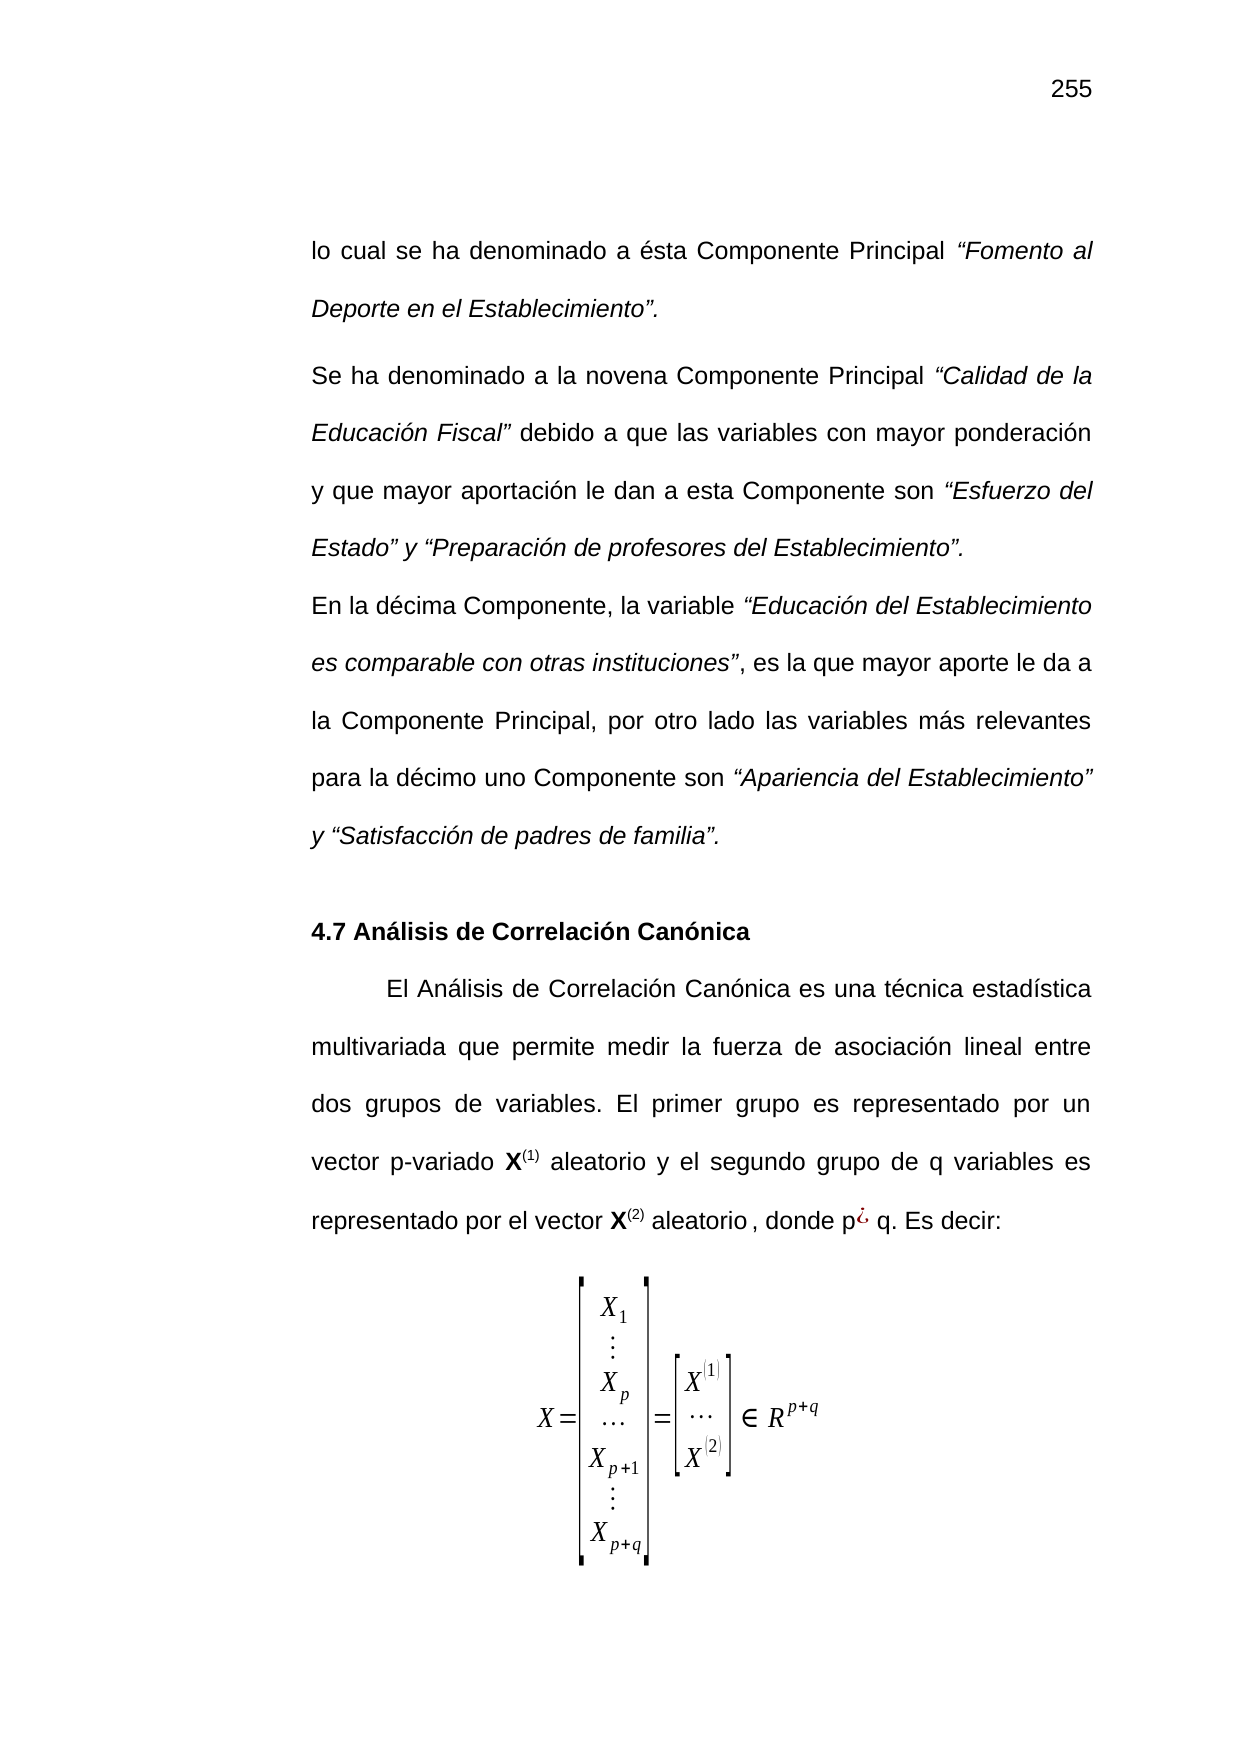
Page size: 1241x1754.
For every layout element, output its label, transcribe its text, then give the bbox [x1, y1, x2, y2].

text 4.7 Análisis de Correlación Canónica [236, 917, 1092, 945]
text En la décima Componente, la variable “Educación del Establecimiento es comparable con otras instituciones”, es la que mayor aporte le da a , por otro lado las variables más relevantes para la décimo uno Componente son “Apariencia del Establecimiento” y “Satisfacción de padres de familia”. [311, 591, 1092, 849]
text El Análisis de Correlación Canónica es una técnica estadística multivariada que permite medir la fuerza de asociación lineal entre dos grupos de variables. El primer grupo es representado por un vector p-variado X(1) aleatorio y el segundo grupo de q variables es representado por el vector X(2) aleatorio , donde pq. Es decir: [311, 974, 1092, 1234]
text Se ha denominado a la novena Componente Principal “Calidad de ” debido a que las variables con mayor ponderación y que mayor aportación le dan a esta Componente son “Esfuerzo del Estado” y “Preparación de profesores del Establecimiento”. [311, 361, 1092, 562]
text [311, 236, 1092, 322]
